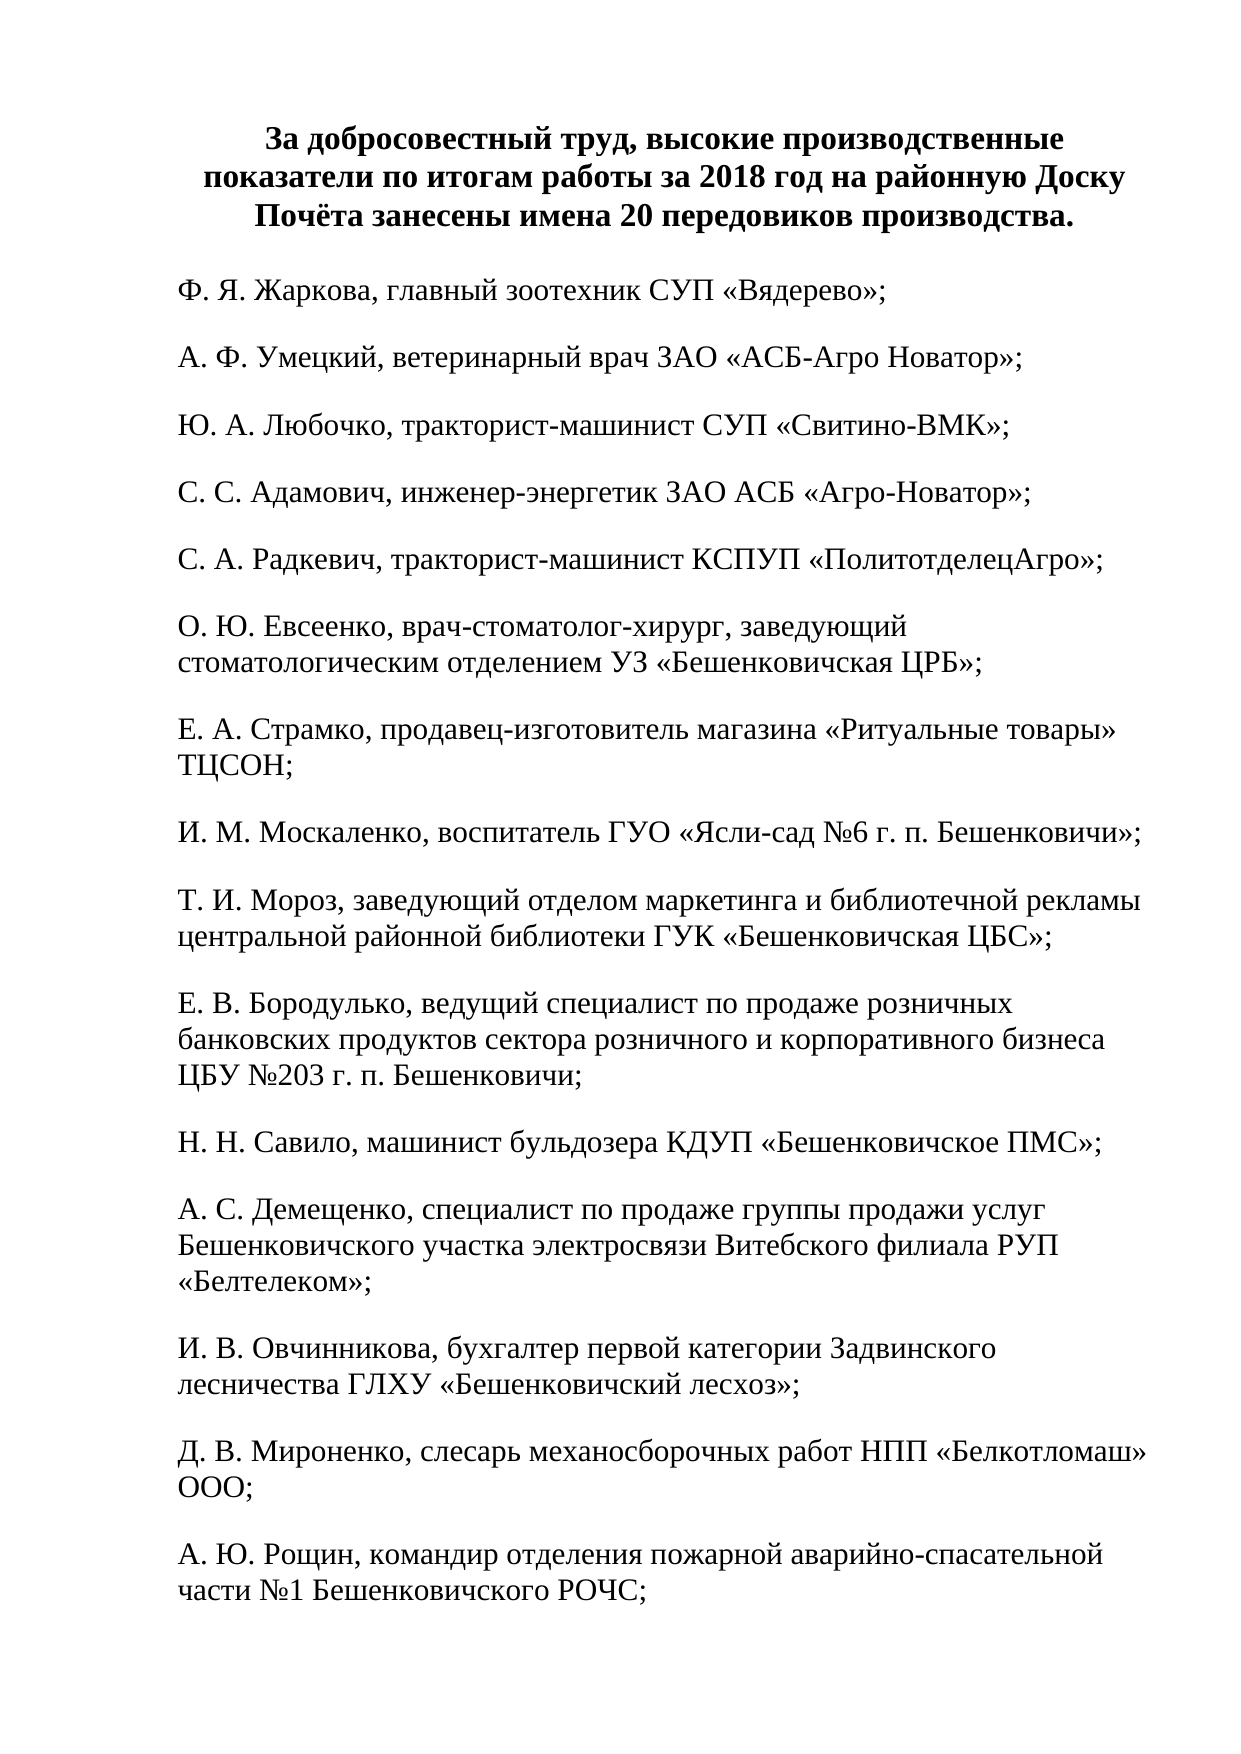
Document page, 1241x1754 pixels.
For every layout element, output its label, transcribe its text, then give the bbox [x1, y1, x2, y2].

text За добросовестный труд, высокие производственные показатели по итогам работы за 2018 год на районную Доску Почёта занесены имена 20 передовиков производства. [1064, 118, 1152, 233]
text А. Ю. Рощин, командир отделения пожарной аварийно-спасательной части №1 Бешенковичского РОЧС; [177, 1536, 1152, 1607]
text О. Ю. Евсеенко, врач-стоматолог-хирург, заведующий стоматологическим отделением УЗ «Бешенковичская ЦРБ»; [177, 607, 1152, 679]
text А. С. Демещенко, специалист по продаже группы продажи услуг Бешенковичского участка электросвязи Витебского филиала РУП «Белтелеком»; [177, 1190, 1152, 1298]
text Н. Н. Савило, машинист бульдозера КДУП «Бешенковичское ПМС»; [177, 1123, 1152, 1159]
text А. Ф. Умецкий, ветеринарный врач ЗАО «АСБ-Агро Новатор»; [177, 339, 1152, 374]
text Д. В. Мироненко, слесарь механосборочных работ НПП «Белкотломаш» ООО; [177, 1432, 1152, 1504]
text С. А. Радкевич, тракторист-машинист КСПУП «ПолитотделецАгро»; [177, 540, 1152, 576]
text Т. И. Мороз, заведующий отделом маркетинга и библиотечной рекламы центральной районной библиотеки ГУК «Бешенковичская ЦБС»; [177, 881, 1152, 953]
text Е. А. Страмко, продавец-изготовитель магазина «Ритуальные товары» ТЦСОН; [177, 711, 1152, 782]
text Ф. Я. Жаркова, главный зоотехник СУП «Вядерево»; [177, 271, 1152, 307]
text С. С. Адамович, инженер-энергетик ЗАО АСБ «Агро-Новатор»; [177, 473, 1152, 509]
text Е. В. Бородулько, ведущий специалист по продаже розничных банковских продуктов сектора розничного и корпоративного бизнеса ЦБУ №203 г. п. Бешенковичи; [177, 984, 1152, 1092]
text За добросовестный труд, высокие производственные показатели по итогам работы за 2018 год на районную Доску Почёта занесены имена 20 передовиков производства. [177, 118, 265, 233]
text И. М. Москаленко, воспитатель ГУО «Ясли-сад №6 г. п. Бешенковичи»; [177, 814, 1152, 849]
text И. В. Овчинникова, бухгалтер первой категории Задвинского лесничества ГЛХУ «Бешенковичский лесхоз»; [177, 1329, 1152, 1401]
text Ю. А. Любочко, тракторист-машинист СУП «Свитино-ВМК»; [177, 406, 1152, 442]
